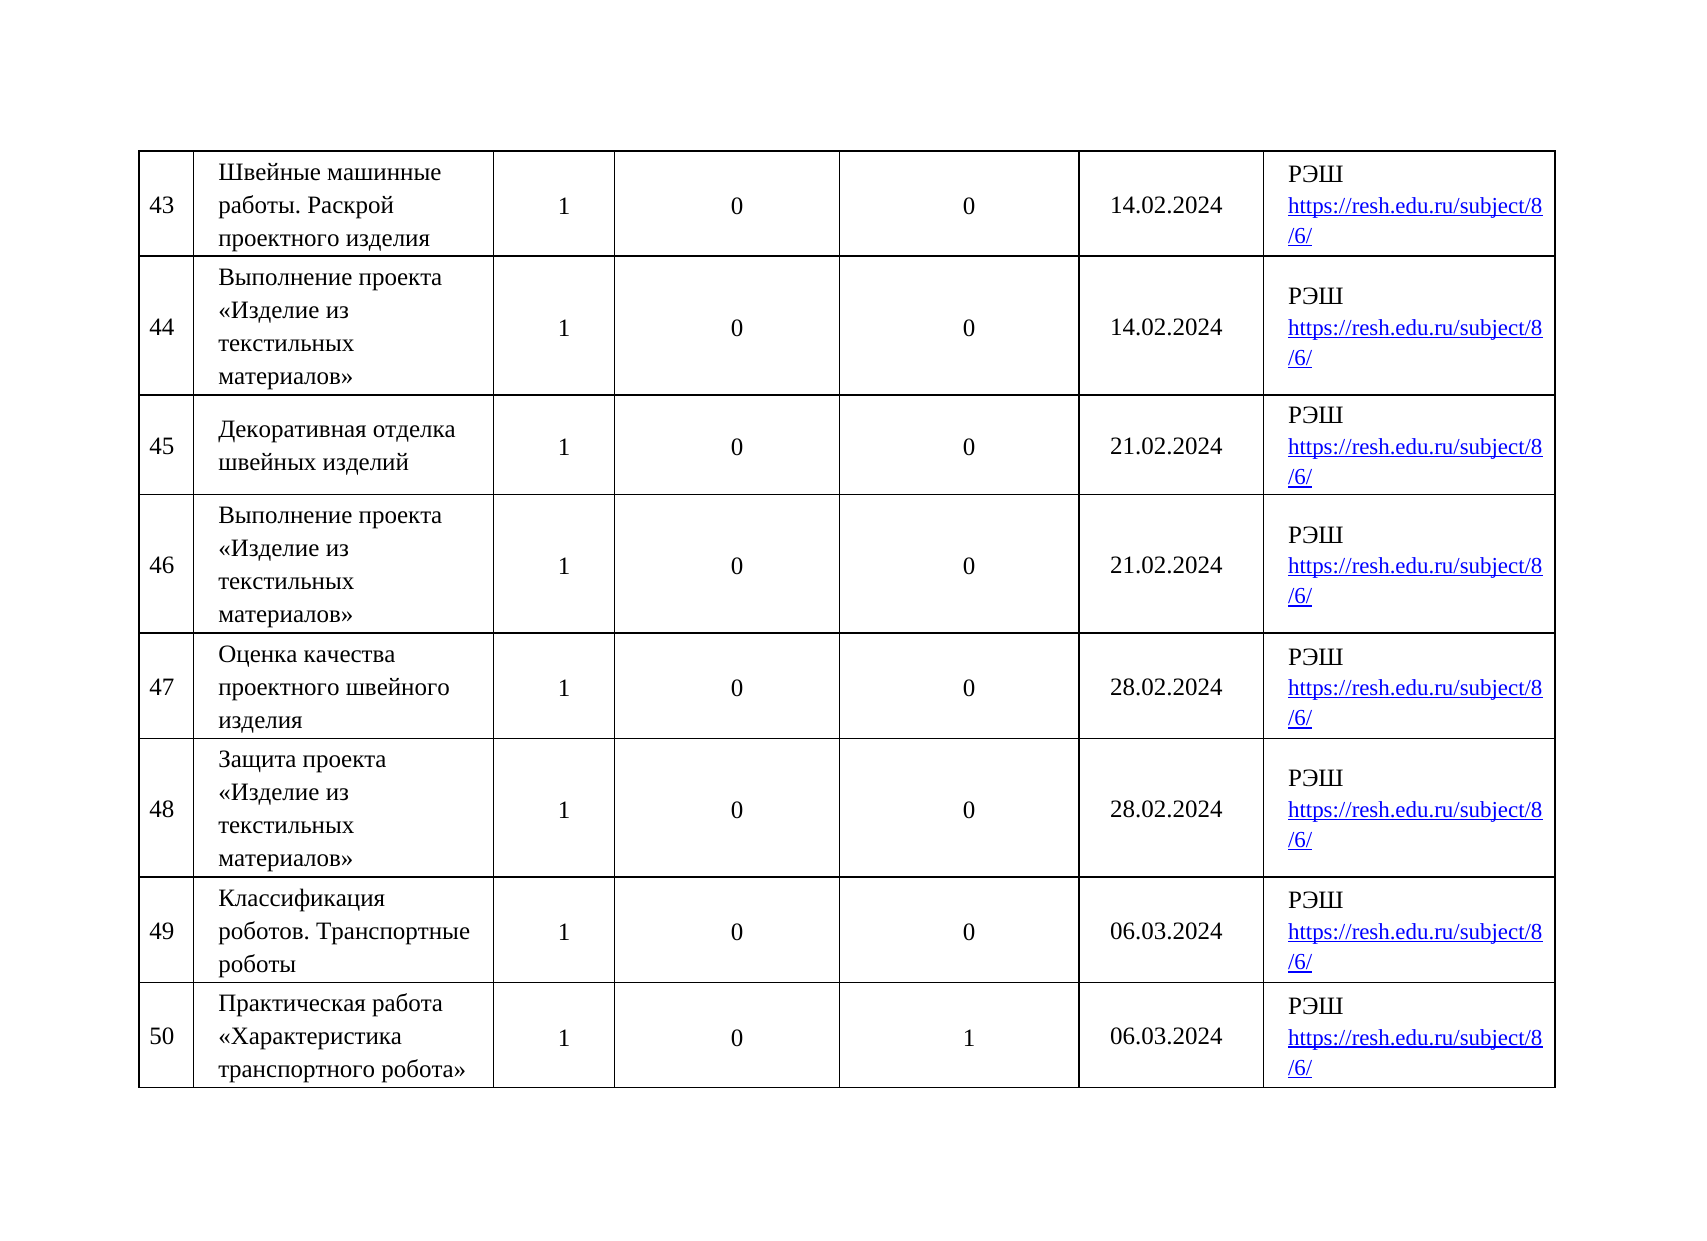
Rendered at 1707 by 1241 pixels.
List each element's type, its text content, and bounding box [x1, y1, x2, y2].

table_cell 0 [840, 739, 1078, 876]
table_cell 0 [615, 257, 839, 394]
table_cell 0 [840, 878, 1078, 981]
table_cell РЭШ https://resh.edu.ru/subject/8/6/ [1264, 495, 1554, 632]
table_cell 0 [615, 983, 839, 1087]
table_cell 21.02.2024 [1080, 495, 1263, 632]
table_cell 0 [615, 396, 839, 494]
table_cell 28.02.2024 [1080, 634, 1263, 737]
table_cell 48 [140, 739, 193, 876]
table_cell 1 [494, 878, 614, 981]
table_cell 0 [615, 878, 839, 981]
table_cell 0 [615, 634, 839, 737]
table_cell 14.02.2024 [1080, 152, 1263, 255]
table_cell 1 [494, 739, 614, 876]
table_cell 1 [494, 396, 614, 494]
table_cell РЭШ https://resh.edu.ru/subject/8/6/ [1264, 396, 1554, 494]
table_cell РЭШ https://resh.edu.ru/subject/8/6/ [1264, 739, 1554, 876]
table_cell 14.02.2024 [1080, 257, 1263, 394]
table_cell 44 [140, 257, 193, 394]
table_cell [1264, 983, 1554, 1087]
table_cell 0 [840, 257, 1078, 394]
table_cell 1 [494, 634, 614, 737]
table_cell 1 [494, 257, 614, 394]
table_cell 0 [840, 634, 1078, 737]
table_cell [194, 257, 493, 394]
table_cell Защита проекта «Изделие из текстильных материалов» [194, 739, 493, 876]
table_cell 47 [140, 634, 193, 737]
table_cell Выполнение проекта «Изделие из текстильных материалов» [194, 495, 493, 632]
table_cell Декоративная отделка швейных изделий [194, 396, 493, 494]
table_cell Оценка качества проектного швейного изделия [194, 634, 493, 737]
table_cell 06.03.2024 [1080, 983, 1263, 1087]
table_cell 0 [615, 739, 839, 876]
table_cell Швейные машинные работы. Раскрой проектного изделия [194, 152, 493, 255]
table_cell 0 [840, 396, 1078, 494]
table_cell 21.02.2024 [1080, 396, 1263, 494]
table_cell 0 [615, 152, 839, 255]
table_cell 1 [840, 983, 1078, 1087]
table_cell РЭШ https://resh.edu.ru/subject/8/6/ [1264, 257, 1554, 394]
table_cell 45 [140, 396, 193, 494]
table_cell РЭШ https://resh.edu.ru/subject/8/6/ [1264, 878, 1554, 981]
table_cell 06.03.2024 [1080, 878, 1263, 981]
table_cell 1 [494, 495, 614, 632]
table_cell 49 [140, 878, 193, 981]
table_cell Классификация роботов. Транспортные роботы [194, 878, 493, 981]
table_cell 0 [840, 495, 1078, 632]
table_cell 28.02.2024 [1080, 739, 1263, 876]
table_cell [1264, 152, 1554, 255]
table_cell 46 [140, 495, 193, 632]
table_cell 1 [494, 152, 614, 255]
table_cell 0 [615, 495, 839, 632]
table_cell 1 [494, 983, 614, 1087]
table_cell 50 [140, 983, 193, 1087]
table_cell 0 [840, 152, 1078, 255]
table_cell Практическая работа «Характеристика транспортного робота» [194, 983, 493, 1087]
table_cell РЭШ https://resh.edu.ru/subject/8/6/ [1264, 634, 1554, 737]
table_cell 43 [140, 152, 193, 255]
